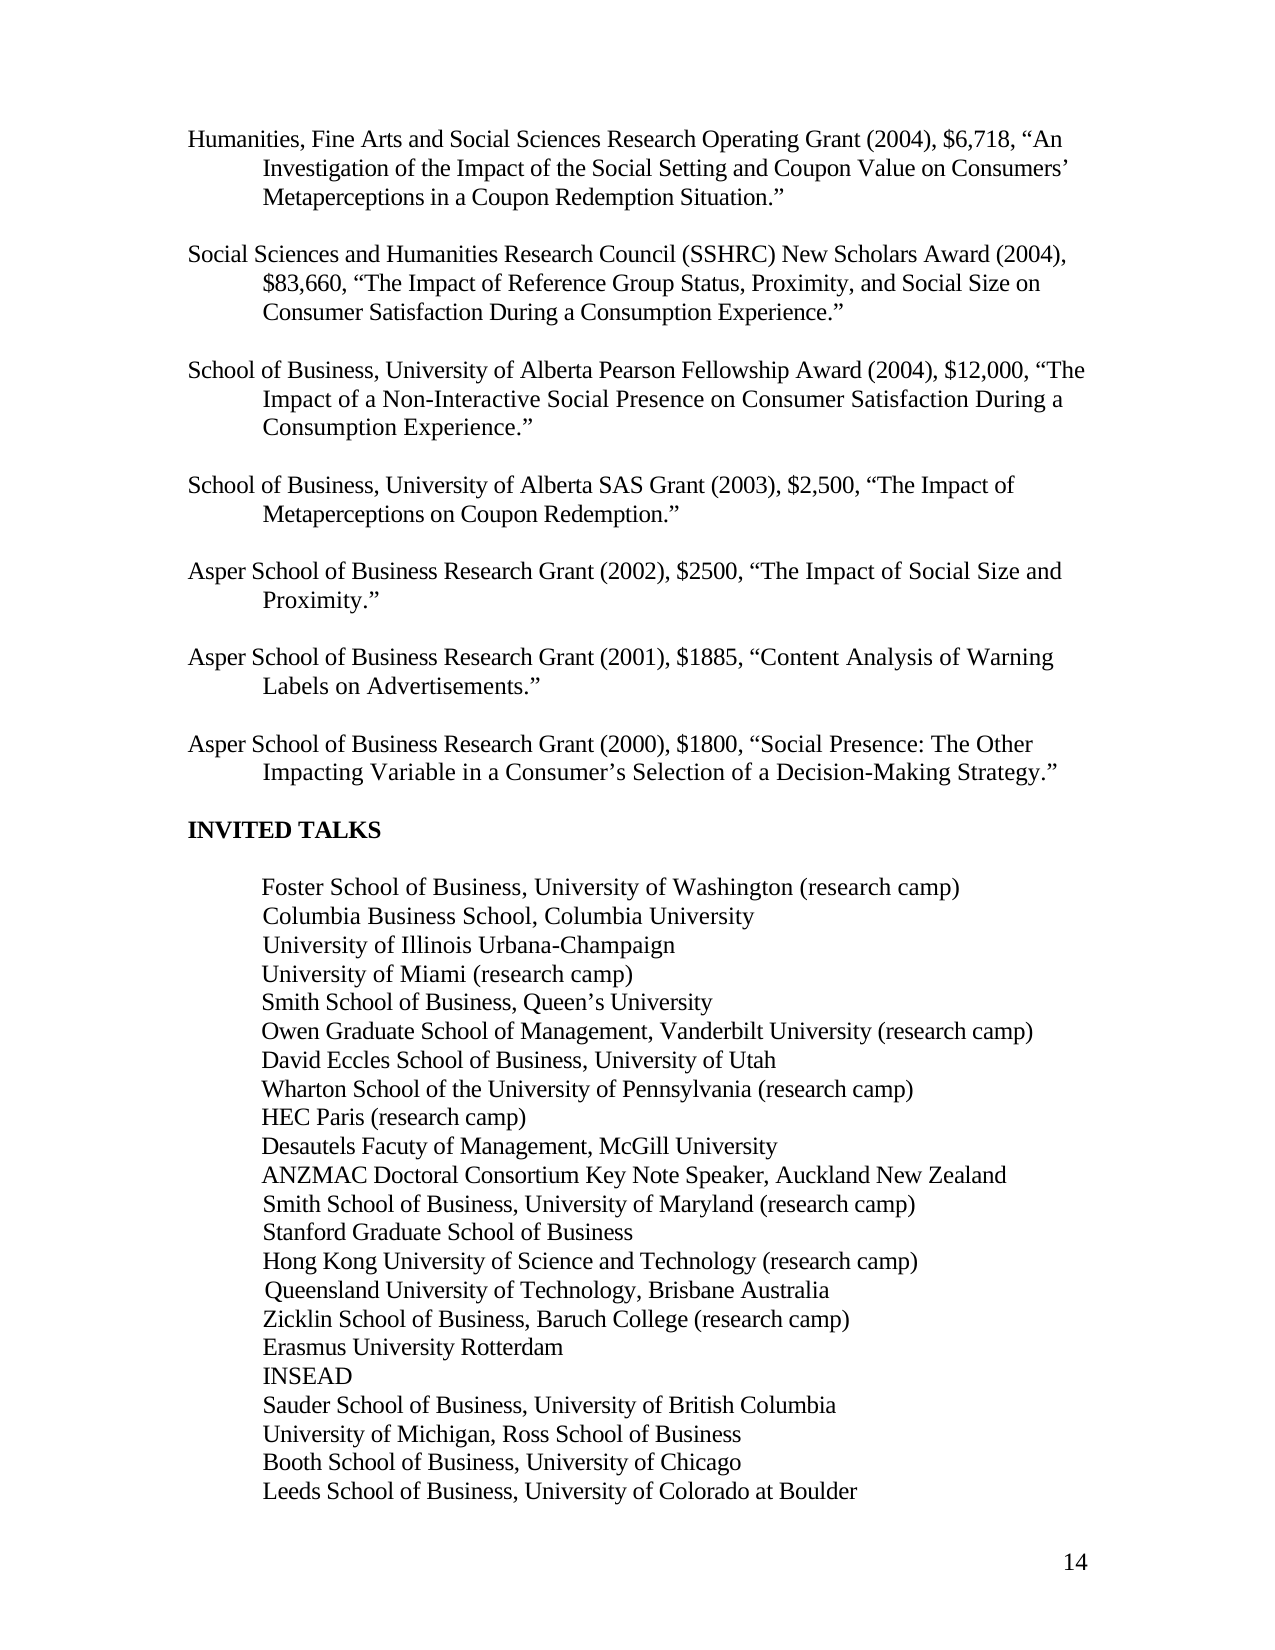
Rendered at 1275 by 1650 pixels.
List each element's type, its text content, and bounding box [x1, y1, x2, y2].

text Humanities, Fine Arts and Social Sciences Research Operating Grant (2004), $6,718, “An Investigation of the Impact of the Social Setting and Coupon Value on Consumers’ Metaperceptions in a Coupon Redemption Situation.” [187, 124, 1088, 210]
text Desautels Facuty of Management, McGill University [187, 1131, 1125, 1160]
text Queensland University of Technology, Brisbane Australia [187, 1275, 1125, 1304]
text Stanford Graduate School of Business [187, 1217, 1125, 1246]
text School of Business, University of Alberta SAS Grant (2003), $2,500, “The Impact of Metaperceptions on Coupon Redemption.” [187, 470, 1125, 527]
text HEC Paris (research camp) [187, 1102, 1125, 1131]
text Smith School of Business, Queen’s University [187, 987, 1125, 1016]
text Wharton School of the University of Pennsylvania (research camp) [187, 1074, 1125, 1102]
text Asper School of Business Research Grant (2000), $1800, “Social Presence: The Other Impacting Variable in a Consumer’s Selection of a Decision-Making Strategy.” [187, 729, 1125, 786]
text Columbia Business School, Columbia University [187, 901, 1088, 930]
text University of Michigan, Ross School of Business [187, 1419, 1125, 1447]
text Social Sciences and Humanities Research Council (SSHRC) New Scholars Award (2004), $83,660, “The Impact of Reference Group Status, Proximity, and Social Size on Consumer Satisfaction During a Consumption Experience.” [187, 239, 1088, 326]
text Booth School of Business, University of Chicago [187, 1447, 1125, 1476]
text Asper School of Business Research Grant (2001), $1885, “Content Analysis of Warning Labels on Advertisements.” [187, 642, 1125, 700]
text School of Business, University of Alberta Pearson Fellowship Award (2004), $12,000, “The Impact of a Non-Interactive Social Presence on Consumer Satisfaction During a Consumption Experience.” [187, 355, 1088, 441]
text Erasmus University Rotterdam [187, 1332, 1125, 1361]
text Foster School of Business, University of Washington (research camp) [187, 872, 1088, 901]
text Hong Kong University of Science and Technology (research camp) [187, 1246, 1125, 1275]
text University of Illinois Urbana-Champaign [187, 930, 1088, 959]
text Leeds School of Business, University of Colorado at Boulder [187, 1476, 1125, 1505]
text Smith School of Business, University of Maryland (research camp) [187, 1189, 1125, 1217]
text INSEAD [187, 1361, 1125, 1390]
text David Eccles School of Business, University of Utah [187, 1045, 1125, 1074]
text Owen Graduate School of Management, Vanderbilt University (research camp) [187, 1016, 1125, 1045]
text University of Miami (research camp) [187, 959, 1088, 987]
text Sauder School of Business, University of British Columbia [187, 1390, 1125, 1419]
text Zicklin School of Business, Baruch College (research camp) [187, 1304, 1125, 1332]
text Asper School of Business Research Grant (2002), $2500, “The Impact of Social Size and Proximity.” [187, 556, 1125, 614]
text INVITED TALKS [187, 815, 1125, 844]
text ANZMAC Doctoral Consortium Key Note Speaker, Auckland New Zealand [261, 1160, 1125, 1189]
